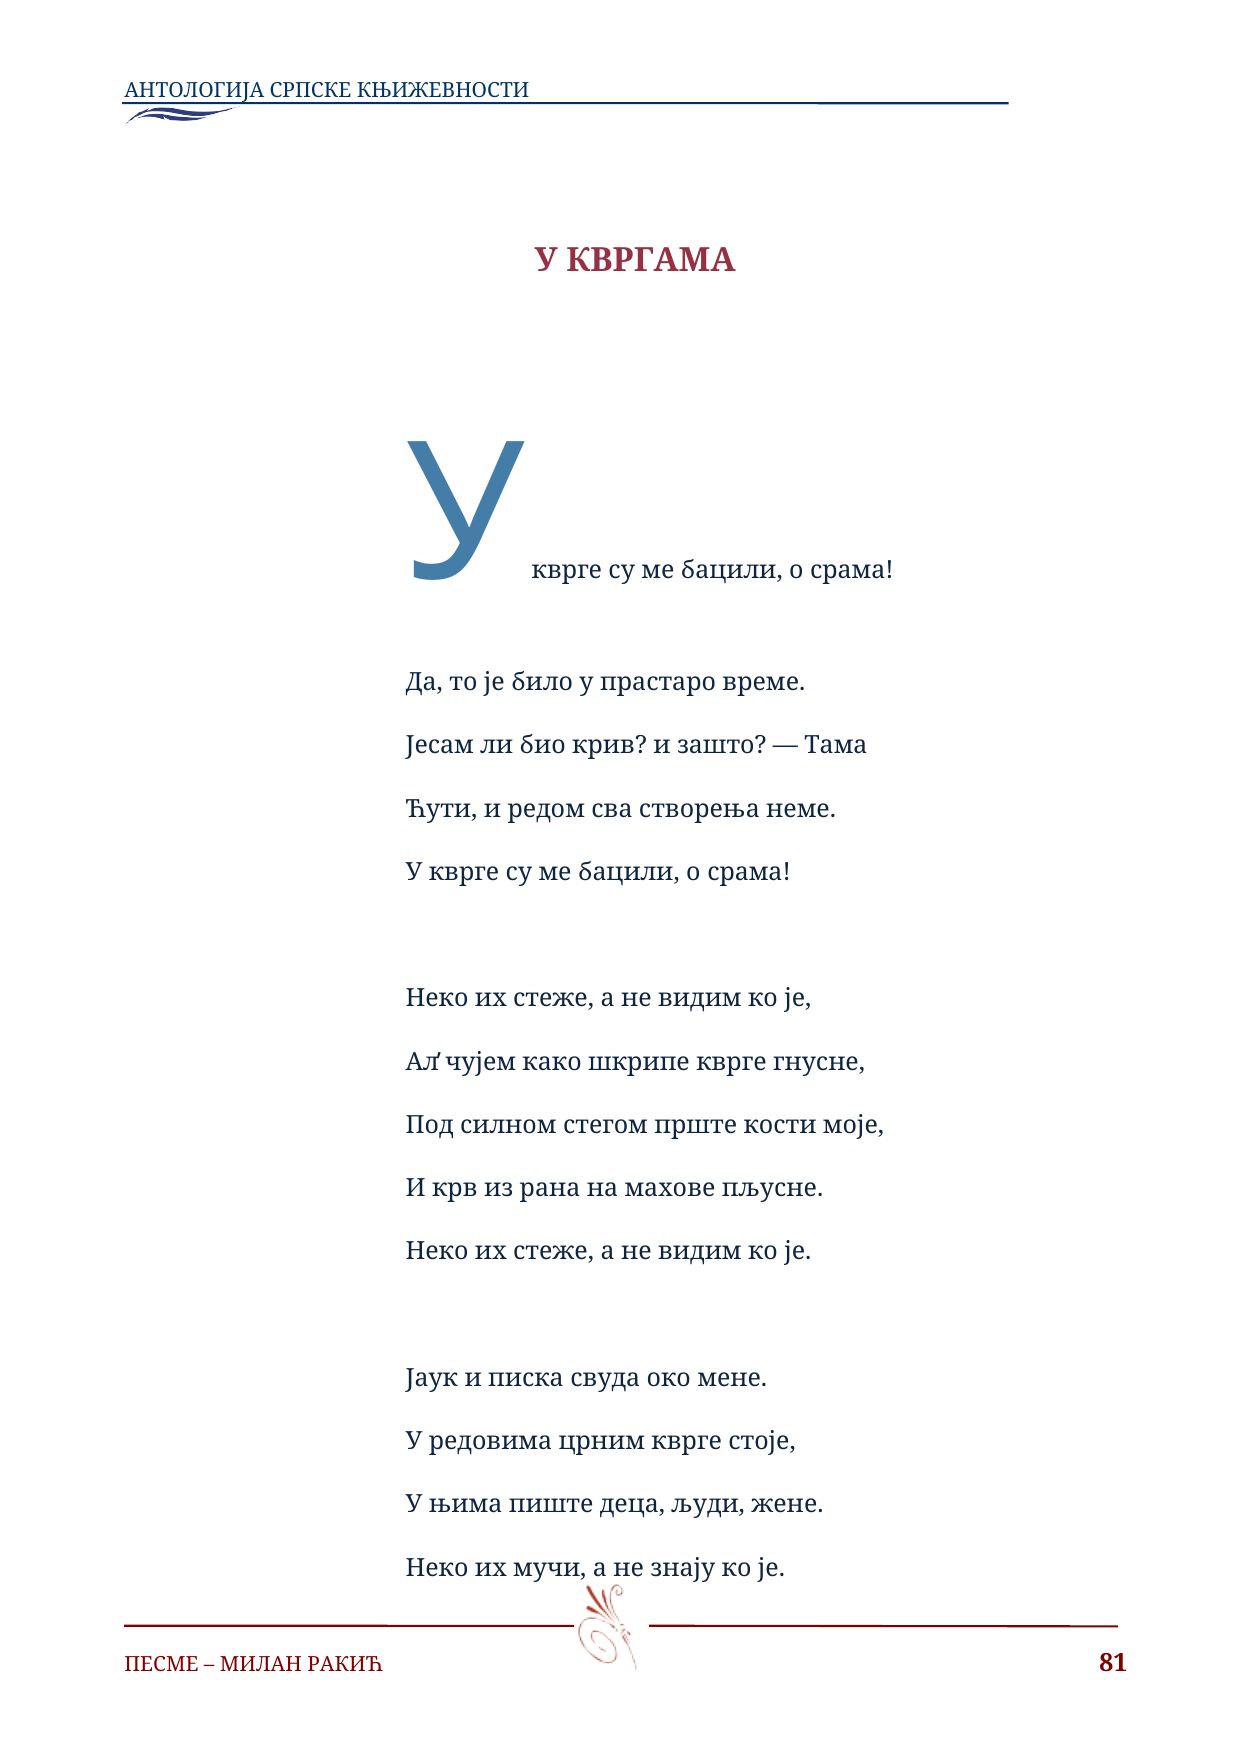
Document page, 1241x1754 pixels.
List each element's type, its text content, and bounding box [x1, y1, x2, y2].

text Јесам ли био крив? и зашто? — Тама [124, 727, 1146, 761]
text У њима пиште деца, људи, жене. [124, 1486, 1146, 1520]
text У редовима црним кврге стоје, [124, 1423, 1146, 1457]
text Неко их стеже, а не видим ко је, [124, 980, 1146, 1014]
text Јаук и писка свуда око мене. [124, 1359, 1146, 1393]
text У кврге су ме бацили, о срама! [124, 854, 1146, 888]
text У КВРГАМА [124, 236, 1146, 281]
text Ал̓ чујем како шкрипе кврге гнусне, [124, 1043, 1146, 1077]
text У кврге су ме бацили, о срама! [124, 374, 1146, 635]
text Да, то је било у прастаро време. [124, 664, 1146, 698]
text Неко их мучи, а не знају ко је. [124, 1549, 1146, 1583]
text Ћути, и редом сва створења неме. [124, 790, 1146, 824]
text Неко их стеже, а не видим ко је. [124, 1233, 1146, 1267]
text И крв из рана на махове пљусне. [124, 1170, 1146, 1204]
text Под силном стегом прште кости моје, [124, 1107, 1146, 1141]
